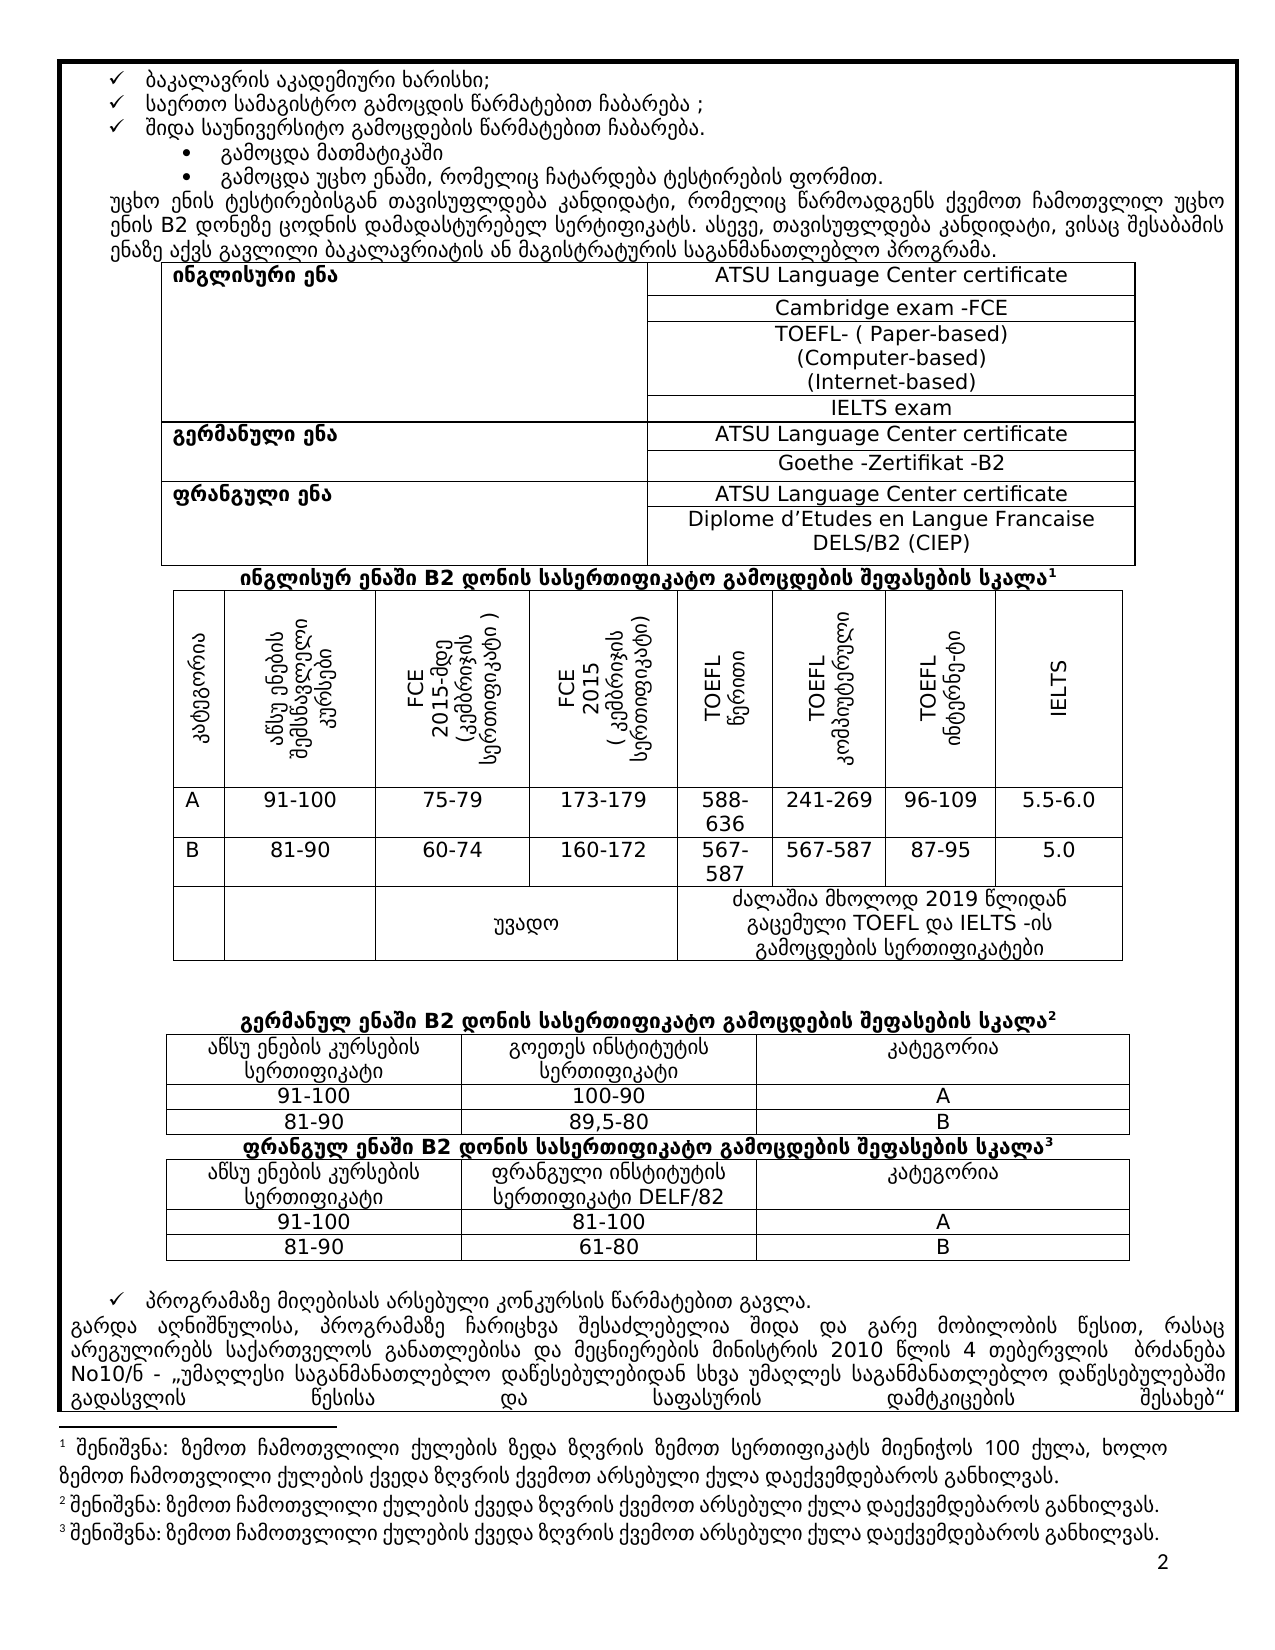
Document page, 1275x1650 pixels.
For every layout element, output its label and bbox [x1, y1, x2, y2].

table_cell [62, 64, 1235, 1411]
